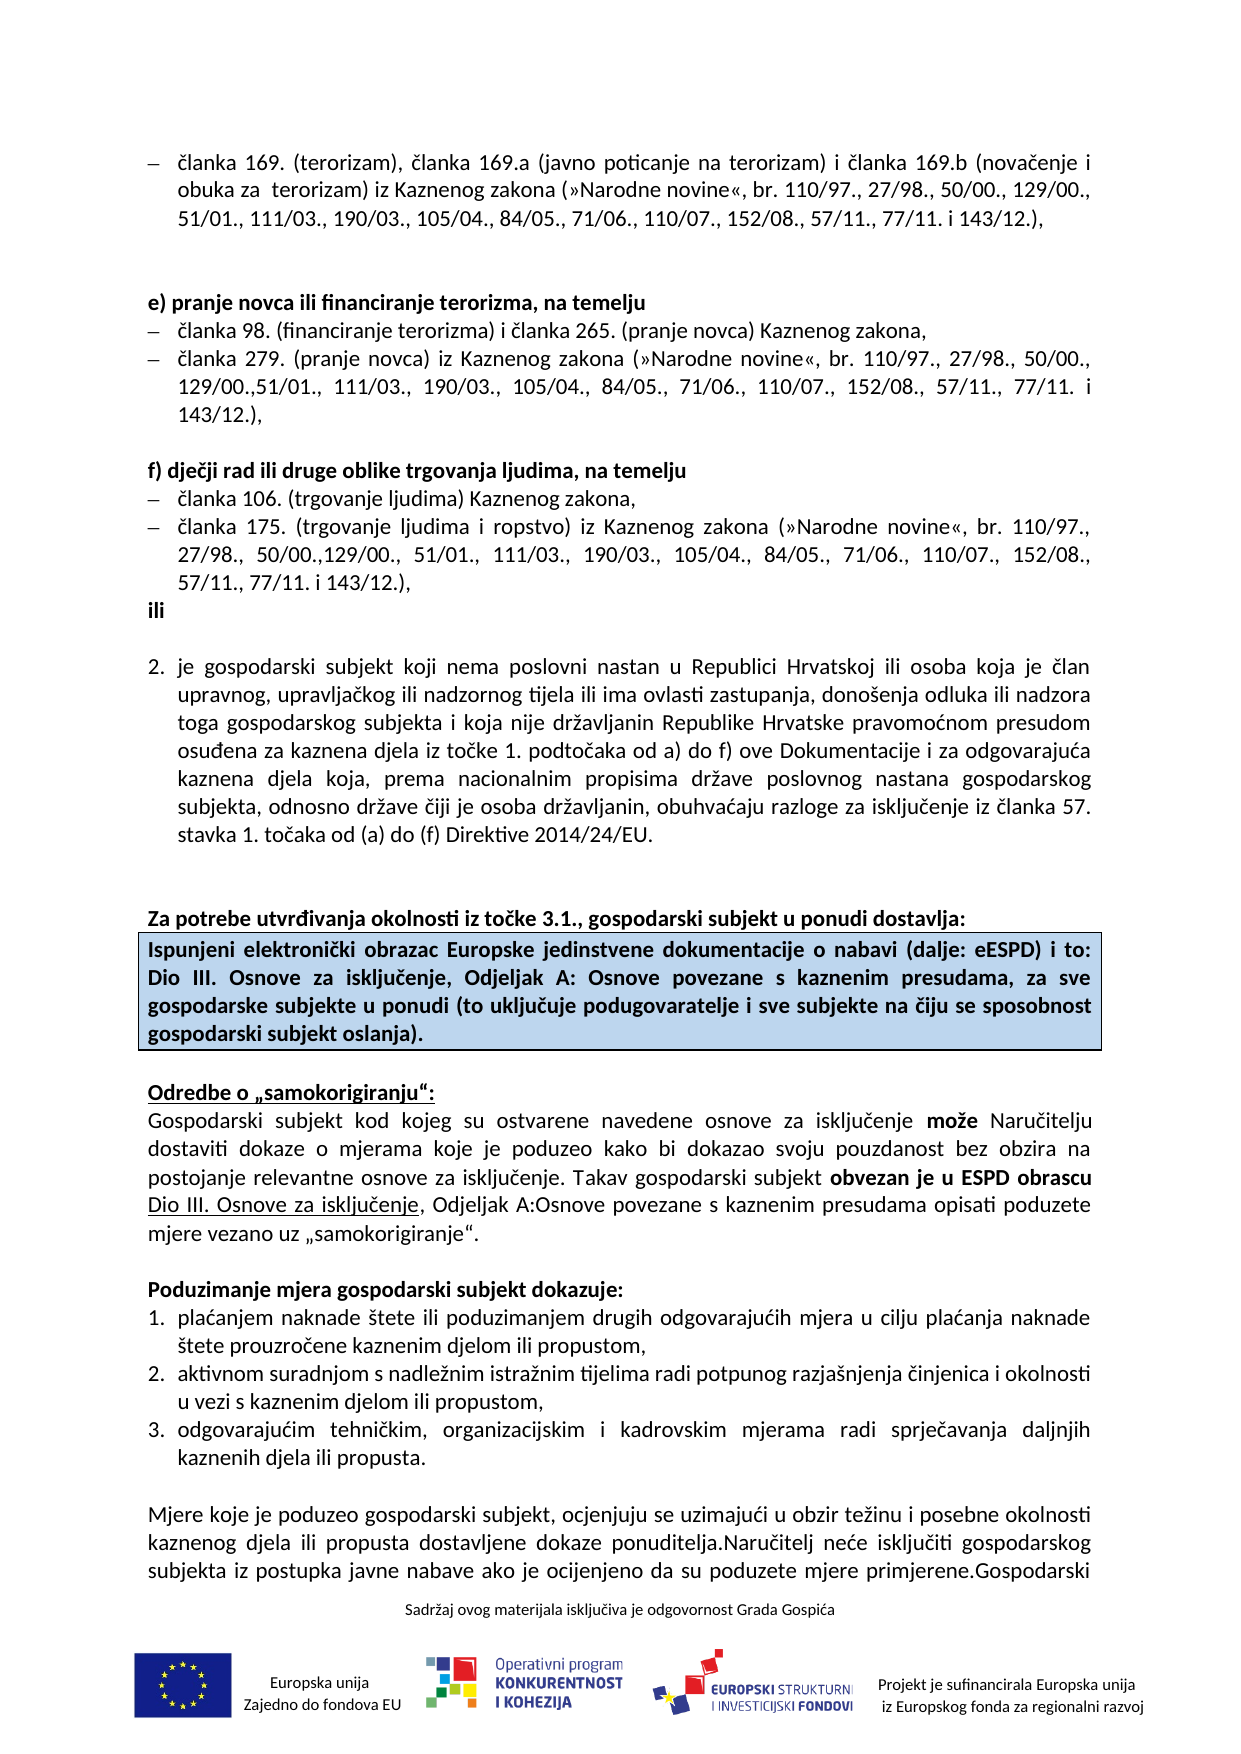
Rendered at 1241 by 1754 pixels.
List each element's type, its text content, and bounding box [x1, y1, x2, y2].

picture [652, 1649, 853, 1715]
text ili [148, 596, 1093, 624]
list plaćanjem naknade štete ili poduzimanjem drugih odgovarajućih mjera u cilju plaćanja naknade štete prouzročene kaznenim djelom ili propustom, [148, 1303, 1093, 1359]
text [148, 1500, 1093, 1584]
list članka 279. (pranje novca) iz Kaznenog zakona (»Narodne novine«, br. 110/97., 27/98., 50/00., 129/00.,51/01., 111/03., 190/03., 105/04., 84/05., 71/06., 110/07., 152/08., 57/11., 77/11. i 143/12.), [148, 344, 1093, 428]
list je gospodarski subjekt koji nema poslovni nastan u Republici Hrvatskoj ili osoba koja je član upravnog, upravljačkog ili nadzornog tijela ili ima ovlasti zastupanja, donošenja odluka ili nadzora toga gospodarskog subjekta i koja nije državljanin Republike Hrvatske pravomoćnom presudom osuđena za kaznena djela iz točke 1. podtočaka od a) do f) ove Dokumentacije i za odgovarajuća kaznena djela koja, prema nacionalnim propisima države poslovnog nastana gospodarskog subjekta, odnosno države čiji je osoba državljanin, obuhvaćaju razloge za isključenje iz članka 57. stavka 1. točaka od (a) do (f) Direktive 2014/24/EU. [148, 652, 1093, 848]
text Poduzimanje mjera gospodarski subjekt dokazuje: [148, 1275, 1093, 1303]
picture [132, 1651, 233, 1719]
list članka 169. (terorizam), članka 169.a (javno poticanje na terorizam) i članka 169.b (novačenje i obuka za terorizam) iz Kaznenog zakona (»Narodne novine«, br. 110/97., 27/98., 50/00., 129/00., 51/01., 111/03., 190/03., 105/04., 84/05., 71/06., 110/07., 152/08., 57/11., 77/11. i 143/12.), [148, 148, 1093, 232]
list članka 98. (financiranje terorizma) i članka 265. (pranje novca) Kaznenog zakona, [148, 316, 1093, 344]
list aktivnom suradnjom s nadležnim istražnim tijelima radi potpunog razjašnjenja činjenica i okolnosti u vezi s kaznenim djelom ili propustom, [148, 1359, 1093, 1415]
picture [426, 1657, 623, 1710]
text f) dječji rad ili druge oblike trgovanja ljudima, na temelju [148, 456, 1093, 484]
text Ispunjeni elektronički obrazac Europske jedinstvene dokumentacije o nabavi (dalje: eESPD) i to: Dio III. Osnove za isključenje, Odjeljak A: Osnove povezane s kaznenim presudama, za sve gospodarske subjekte u ponudi (to uključuje podugovaratelje i sve subjekte na čiju se sposobnost gospodarski subjekt oslanja). [139, 933, 1101, 1049]
list odgovarajućim tehničkim, organizacijskim i kadrovskim mjerama radi sprječavanja daljnjih kaznenih djela ili propusta. [148, 1415, 1093, 1471]
text e) pranje novca ili financiranje terorizma, na temelju [148, 288, 1093, 316]
text Za potrebe utvrđivanja okolnosti iz točke 3.1., gospodarski subjekt u ponudi dostavlja: [148, 904, 1093, 932]
text Gospodarski subjekt kod kojeg su ostvarene navedene osnove za isključenje može Naručitelju dostaviti dokaze o mjerama koje je poduzeo kako bi dokazao svoju pouzdanost bez obzira na postojanje relevantne osnove za isključenje. Takav gospodarski subjekt obvezan je u ESPD obrascu Dio III. Osnove za isključenje, Odjeljak A:Osnove povezane s kaznenim presudama opisati poduzete mjere vezano uz „samokorigiranje“. [148, 1107, 1093, 1247]
list članka 175. (trgovanje ljudima i ropstvo) iz Kaznenog zakona (»Narodne novine«, br. 110/97., 27/98., 50/00.,129/00., 51/01., 111/03., 190/03., 105/04., 84/05., 71/06., 110/07., 152/08., 57/11., 77/11. i 143/12.), [148, 512, 1093, 596]
text Odredbe o „samokorigiranju“: [148, 1078, 1093, 1107]
list članka 106. (trgovanje ljudima) Kaznenog zakona, [148, 484, 1093, 512]
